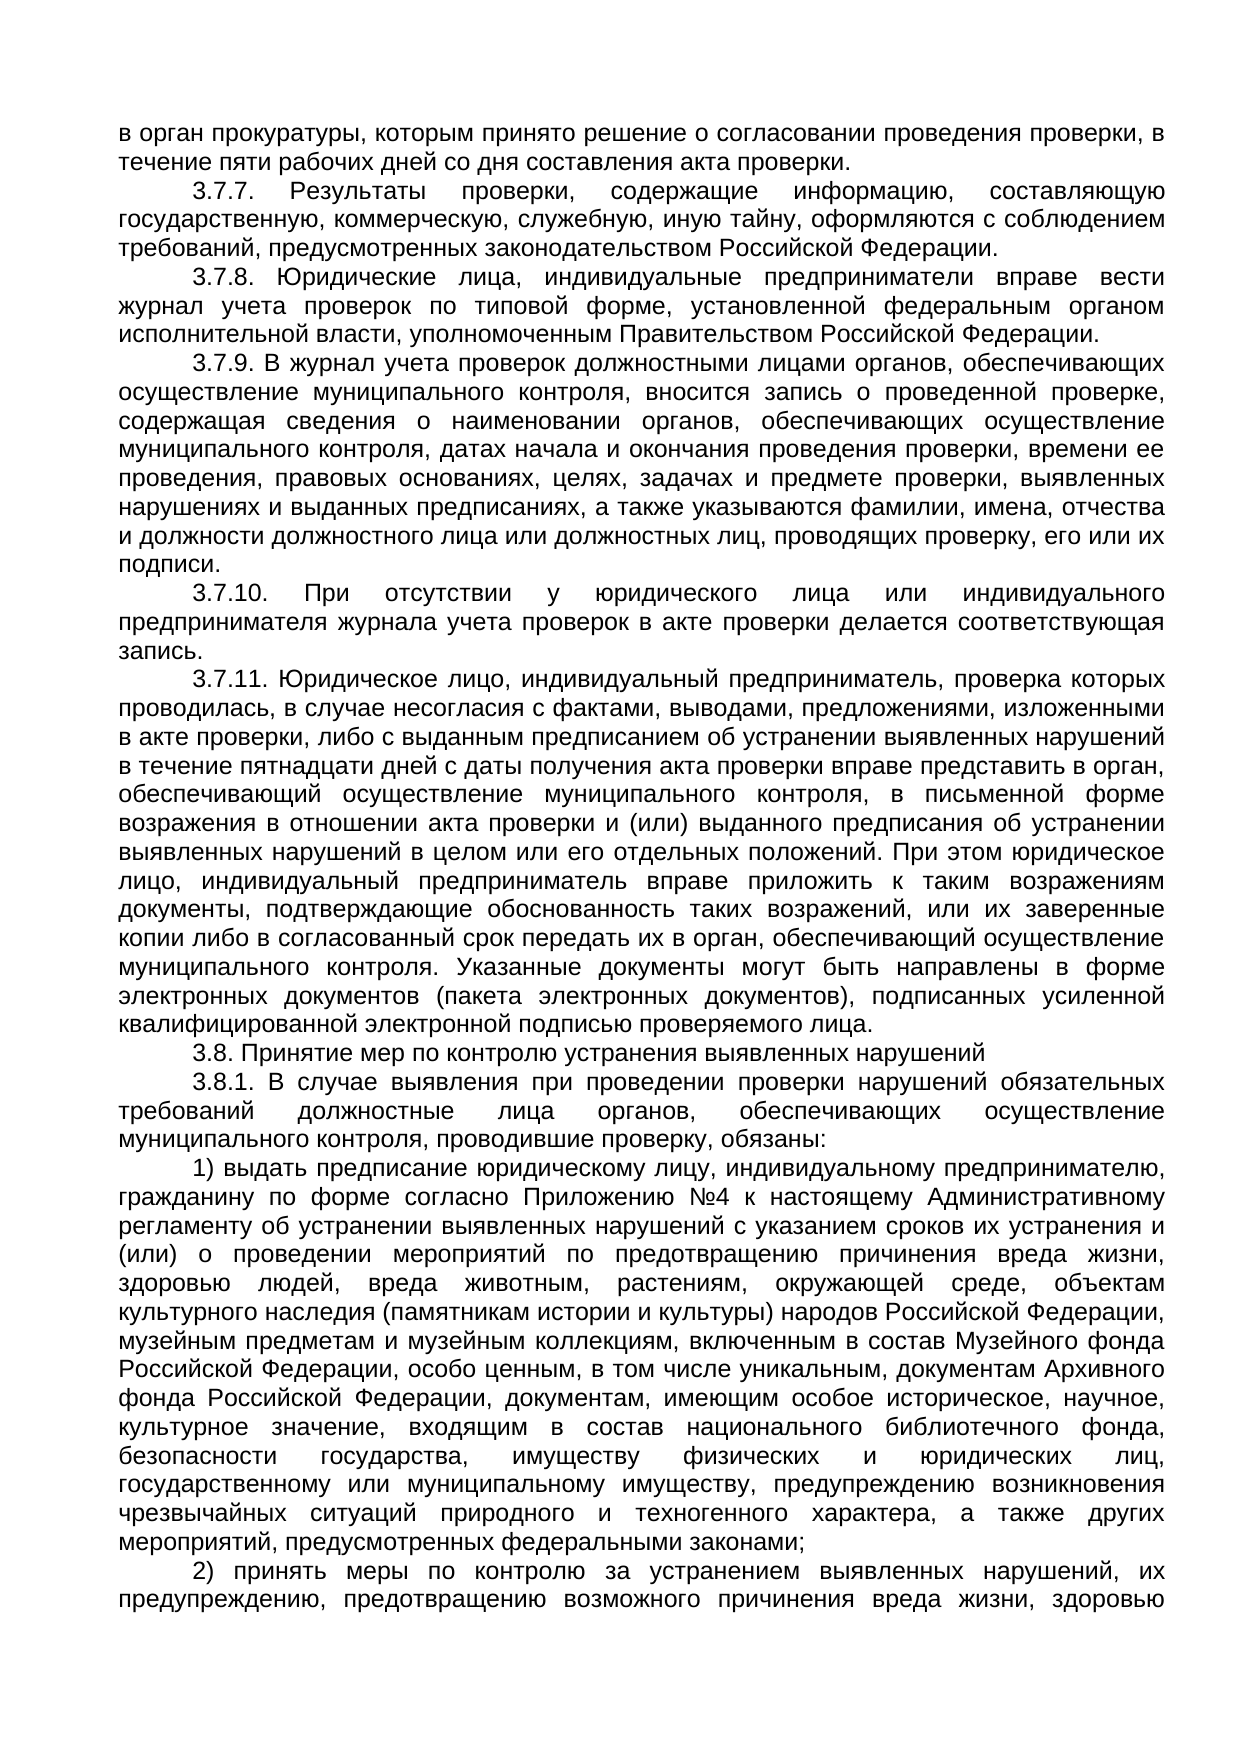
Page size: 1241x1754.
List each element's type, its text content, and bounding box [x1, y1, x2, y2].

text 3.7.7. Результаты проверки, содержащие информацию, составляющую государственную, коммерческую, служебную, иную тайну, оформляются с соблюдением требований, предусмотренных законодательством Российской Федерации. [118, 176, 1166, 262]
text 3.7.10. При отсутствии у юридического лица или индивидуального предпринимателя журнала учета проверок в акте проверки делается соответствующая запись. [118, 578, 1166, 664]
text 3.7.9. В журнал учета проверок должностными лицами органов, обеспечивающих осуществление муниципального контроля, вносится запись о проведенной проверке, содержащая сведения о наименовании органов, обеспечивающих осуществление муниципального контроля, датах начала и окончания проведения проверки, времени ее проведения, правовых основаниях, целях, задачах и предмете проверки, выявленных нарушениях и выданных предписаниях, а также указываются фамилии, имена, отчества и должности должностного лица или должностных лиц, проводящих проверку, его или их подписи. [118, 348, 1166, 578]
text 3.8.1. В случае выявления при проведении проверки нарушений обязательных требований должностные лица органов, обеспечивающих осуществление муниципального контроля, проводившие проверку, обязаны: [118, 1067, 1166, 1153]
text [118, 1556, 1166, 1613]
text 1) выдать предписание юридическому лицу, индивидуальному предпринимателю, гражданину по форме согласно Приложению №4 к настоящему Административному регламенту об устранении выявленных нарушений с указанием сроков их устранения и (или) о проведении мероприятий по предотвращению причинения вреда жизни, здоровью людей, вреда животным, растениям, окружающей среде, объектам культурного наследия (памятникам истории и культуры) народов Российской Федерации, музейным предметам и музейным коллекциям, включенным в состав Музейного фонда Российской Федерации, особо ценным, в том числе уникальным, документам Архивного фонда Российской Федерации, документам, имеющим особое историческое, научное, культурное значение, входящим в состав национального библиотечного фонда, безопасности государства, имуществу физических и юридических лиц, государственному или муниципальному имуществу, предупреждению возникновения чрезвычайных ситуаций природного и техногенного характера, а также других мероприятий, предусмотренных федеральными законами; [118, 1153, 1166, 1556]
text 3.7.8. Юридические лица, индивидуальные предприниматели вправе вести журнал учета проверок по типовой форме, установленной федеральным органом исполнительной власти, уполномоченным Правительством Российской Федерации. [118, 262, 1166, 348]
text 3.7.11. Юридическое лицо, индивидуальный предприниматель, проверка которых проводилась, в случае несогласия с фактами, выводами, предложениями, изложенными в акте проверки, либо с выданным предписанием об устранении выявленных нарушений в течение пятнадцати дней с даты получения акта проверки вправе представить в орган, обеспечивающий осуществление муниципального контроля, в письменной форме возражения в отношении акта проверки и (или) выданного предписания об устранении выявленных нарушений в целом или его отдельных положений. При этом юридическое лицо, индивидуальный предприниматель вправе приложить к таким возражениям документы, подтверждающие обоснованность таких возражений, или их заверенные копии либо в согласованный срок передать их в орган, обеспечивающий осуществление муниципального контроля. Указанные документы могут быть направлены в форме электронных документов (пакета электронных документов), подписанных усиленной квалифицированной электронной подписью проверяемого лица. [118, 664, 1166, 1038]
text 3.8. Принятие мер по контролю устранения выявленных нарушений [118, 1038, 1166, 1067]
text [118, 118, 1166, 176]
